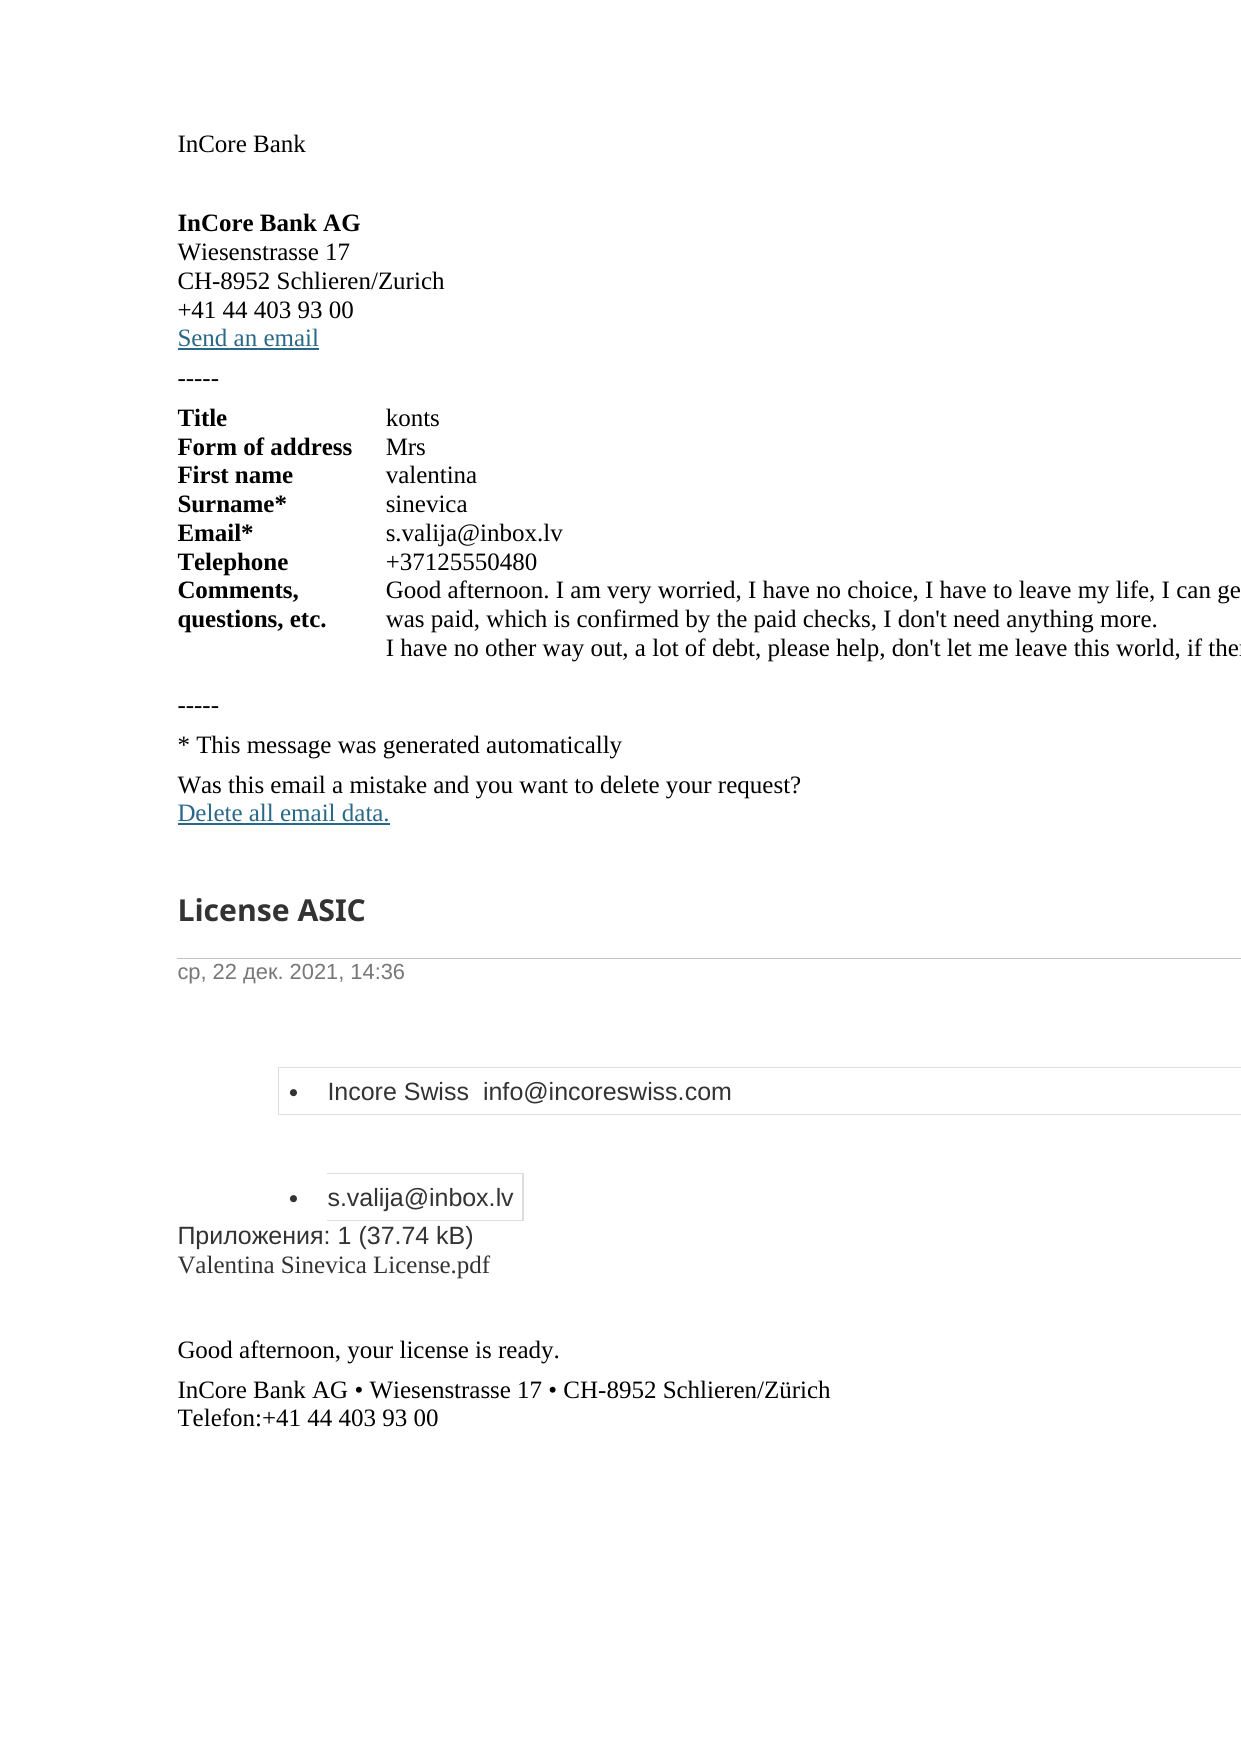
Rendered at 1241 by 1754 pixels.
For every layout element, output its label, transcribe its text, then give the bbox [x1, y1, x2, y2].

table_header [177, 118, 1240, 889]
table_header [177, 1279, 1240, 1443]
